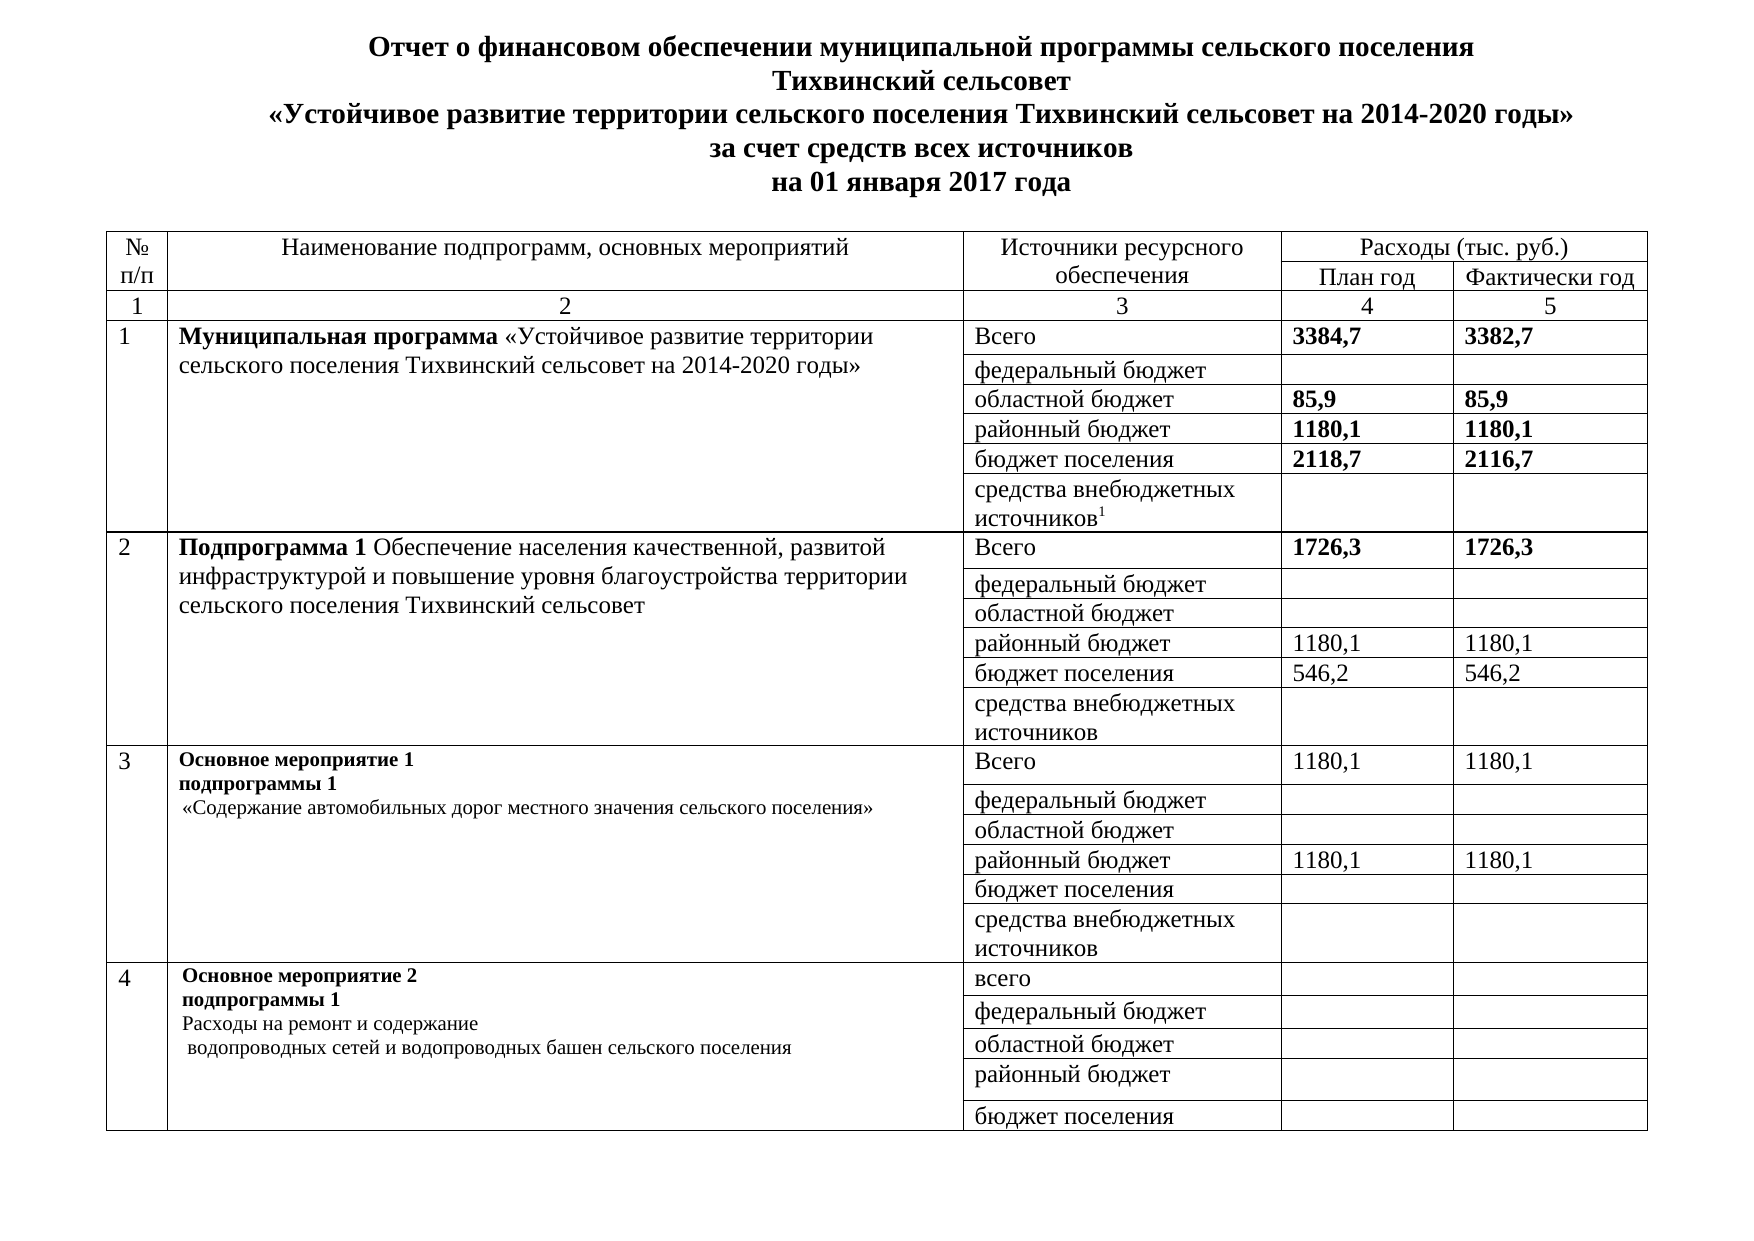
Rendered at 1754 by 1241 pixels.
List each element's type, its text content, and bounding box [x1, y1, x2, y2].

table_cell 1180,1 [1282, 746, 1453, 784]
table_cell 1180,1 [1282, 414, 1453, 443]
text Отчет о финансовом обеспечении муниципальной программы сельского поселения [118, 29, 1636, 63]
table_cell 1 [107, 321, 167, 531]
table_cell 2 [168, 291, 963, 320]
table_cell [1454, 355, 1647, 383]
table_cell 85,9 [1454, 385, 1647, 413]
table_cell областной бюджет [964, 1029, 1281, 1058]
table_header Наименование подпрограмм, основных мероприятий [168, 232, 963, 290]
table_cell 1180,1 [1454, 628, 1647, 657]
table_cell Подпрограмма 1 Обеспечение населения качественной, развитой инфраструктурой и повышение уровня благоустройства территории сельского поселения Тихвинский сельсовет [168, 533, 963, 745]
table_cell Всего [964, 321, 1281, 354]
table_cell [1454, 1059, 1647, 1100]
table_cell [1282, 474, 1453, 531]
table_cell средства внебюджетных источников [964, 688, 1281, 745]
table_cell всего [964, 963, 1281, 995]
table_cell 3 [107, 746, 167, 962]
table_cell 1180,1 [1454, 845, 1647, 873]
table_cell 1180,1 [1454, 414, 1647, 443]
table_cell районный бюджет [964, 1059, 1281, 1100]
table_cell [1282, 355, 1453, 383]
text Тихвинский сельсовет [118, 63, 1636, 97]
table_cell средства внебюджетных источников [964, 904, 1281, 962]
table_cell 546,2 [1454, 658, 1647, 687]
table_cell [1454, 1101, 1647, 1129]
table_cell [1454, 599, 1647, 627]
table_cell 3384,7 [1282, 321, 1453, 354]
table_cell 85,9 [1282, 385, 1453, 413]
table_cell средства внебюджетных источников1 [964, 474, 1281, 531]
table_cell Всего [964, 533, 1281, 568]
table_cell 1726,3 [1282, 533, 1453, 568]
table_cell Основное мероприятие 1 подпрограммы 1 «Содержание автомобильных дорог местного значения сельского поселения» [168, 746, 963, 962]
table_cell 1180,1 [1454, 746, 1647, 784]
table_cell [1282, 688, 1453, 745]
table_cell 1180,1 [1282, 845, 1453, 873]
table_header № п/п [107, 232, 167, 290]
table_cell [1454, 688, 1647, 745]
table_cell [1454, 785, 1647, 814]
table_cell 1 [107, 291, 167, 320]
table_cell [1282, 996, 1453, 1028]
table_cell [1282, 963, 1453, 995]
table_cell 2116,7 [1454, 444, 1647, 473]
table_cell [1282, 569, 1453, 597]
table_cell бюджет поселения [964, 1101, 1281, 1129]
table_cell бюджет поселения [964, 875, 1281, 903]
table_cell [1454, 996, 1647, 1028]
table_cell [1454, 875, 1647, 903]
table_cell План год [1282, 262, 1453, 290]
table_cell Муниципальная программа «Устойчивое развитие территории сельского поселения Тихвинский сельсовет на 2014-2020 годы» [168, 321, 963, 531]
table_cell [1282, 1059, 1453, 1100]
table_cell [1282, 1029, 1453, 1058]
table_cell [1282, 1101, 1453, 1129]
table_cell бюджет поселения [964, 658, 1281, 687]
table_cell [1454, 963, 1647, 995]
table_cell 2118,7 [1282, 444, 1453, 473]
table_cell районный бюджет [964, 414, 1281, 443]
table_cell 3382,7 [1454, 321, 1647, 354]
table_cell [1282, 815, 1453, 844]
table_header Расходы (тыс. руб.) [1282, 232, 1647, 261]
table_cell [1454, 569, 1647, 597]
table_cell федеральный бюджет [964, 785, 1281, 814]
table_header Источники ресурсного обеспечения [964, 232, 1281, 290]
table_cell 2 [107, 533, 167, 745]
table_cell Всего [964, 746, 1281, 784]
table_cell [1454, 815, 1647, 844]
table_cell [1282, 904, 1453, 962]
table_cell 4 [1282, 291, 1453, 320]
table_cell районный бюджет [964, 845, 1281, 873]
table_cell федеральный бюджет [964, 569, 1281, 597]
table_cell районный бюджет [964, 628, 1281, 657]
table_cell 3 [964, 291, 1281, 320]
text на 01 января 2017 года [118, 164, 1636, 197]
table_cell 5 [1454, 291, 1647, 320]
text за счет средств всех источников [118, 130, 1636, 164]
table_cell федеральный бюджет [964, 996, 1281, 1028]
table_cell 1180,1 [1282, 628, 1453, 657]
table_cell областной бюджет [964, 385, 1281, 413]
table_cell [1282, 599, 1453, 627]
table_cell областной бюджет [964, 599, 1281, 627]
table_cell Основное мероприятие 2 подпрограммы 1 Расходы на ремонт и содержание водопроводных сетей и водопроводных башен сельского поселения [168, 963, 963, 1129]
table_cell 4 [107, 963, 167, 1129]
table_cell бюджет поселения [964, 444, 1281, 473]
table_cell [1454, 1029, 1647, 1058]
text «Устойчивое развитие территории сельского поселения Тихвинский сельсовет на 2014-2020 годы» [118, 97, 1636, 130]
table_cell [1454, 904, 1647, 962]
table_cell [1282, 875, 1453, 903]
table_cell 1726,3 [1454, 533, 1647, 568]
table_cell федеральный бюджет [964, 355, 1281, 383]
table_cell областной бюджет [964, 815, 1281, 844]
table_cell [1454, 474, 1647, 531]
table_cell [1282, 785, 1453, 814]
table_cell 546,2 [1282, 658, 1453, 687]
table_cell Фактически год [1454, 262, 1647, 290]
